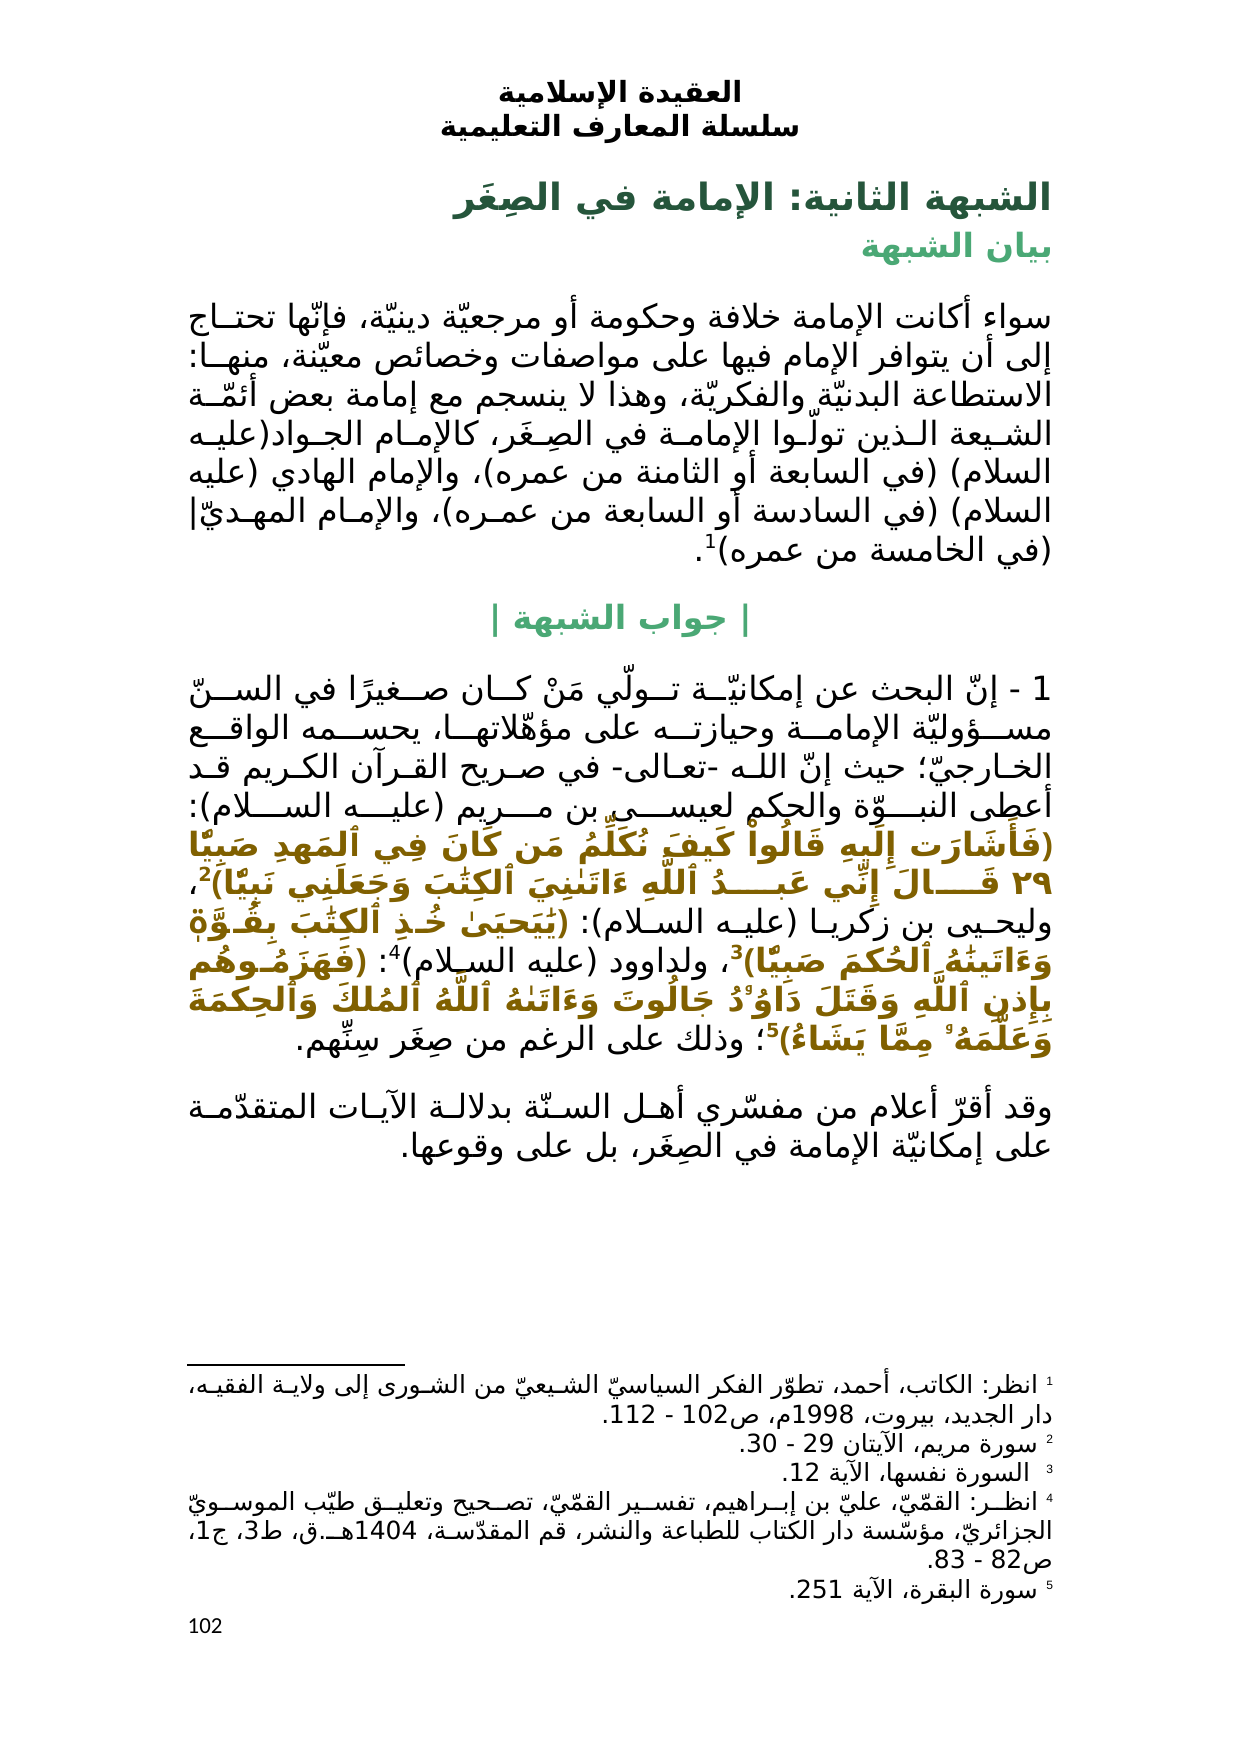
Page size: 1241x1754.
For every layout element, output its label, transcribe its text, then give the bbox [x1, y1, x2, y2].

subtitle بيان الشبهة [187, 226, 1053, 265]
subtitle الشبهة الثانية: الإمامة في الصِغَر [187, 175, 1053, 219]
text وقد أقرّ أعلام من مفسّري أهل السنّة بدلالة الآيات المتقدّمة على إمكانيّة الإمامة في الصِغَر، بل على وقوعها. [187, 1088, 1053, 1165]
text 1 - إنّ البحث عن إمكانيّة تولّي مَنْ كان صغيرًا في السنّ مسؤوليّة الإمامة وحيازته على مؤهّلاتها، يحسمه الواقع الخارجيّ؛ حيث إنّ الله -تعالى- في صريح القرآن الكريم قد أعطى النبوّة والحكم لعيسى بن مريم (عليه السلام): ﴿فَأَشَارَت إِلَيهِ قَالُواْ كَيفَ نُكَلِّمُ مَن كَانَ فِي ٱلمَهدِ صَبِيّٗا ٢٩ قَالَ إِنِّي عَبدُ ٱللَّهِ ءَاتَىٰنِيَ ٱلكِتَٰبَ وَجَعَلَنِي نَبِيّٗا﴾، وليحيى بن زكريا (عليه السلام): ﴿يَٰيَحيَىٰ خُذِ ٱلكِتَٰبَ بِقُوَّةٖ وَءَاتَينَٰهُ ٱلحُكمَ صَبِيّٗا﴾، ولداوود (عليه السلام): ﴿فَهَزَمُوهُم بِإِذنِ ٱللَّهِ وَقَتَلَ دَاوُۥدُ جَالُوتَ وَءَاتَىٰهُ ٱللَّهُ ٱلمُلكَ وَٱلحِكمَةَ وَعَلَّمَهُۥ مِمَّا يَشَاءُ﴾؛ وذلك على الرغم من صِغَر سِنِّهم. [187, 669, 1053, 1058]
subtitle | جواب الشبهة | [187, 598, 1053, 637]
text سواء أكانت الإمامة خلافة وحكومة أو مرجعيّة دينيّة، فإنّها تحتاج إلى أن يتوافر الإمام فيها على مواصفات وخصائص معيّنة، منها: الاستطاعة البدنيّة والفكريّة، وهذا لا ينسجم مع إمامة بعض أئمّة الشيعة الذين تولّوا الإمامة في الصِغَر، كالإمام الجواد(عليه السلام) (في السابعة أو الثامنة من عمره)، والإمام الهادي (عليه السلام) (في السادسة أو السابعة من عمره)، والإمام المهديّ| (في الخامسة من عمره). [187, 297, 1053, 569]
